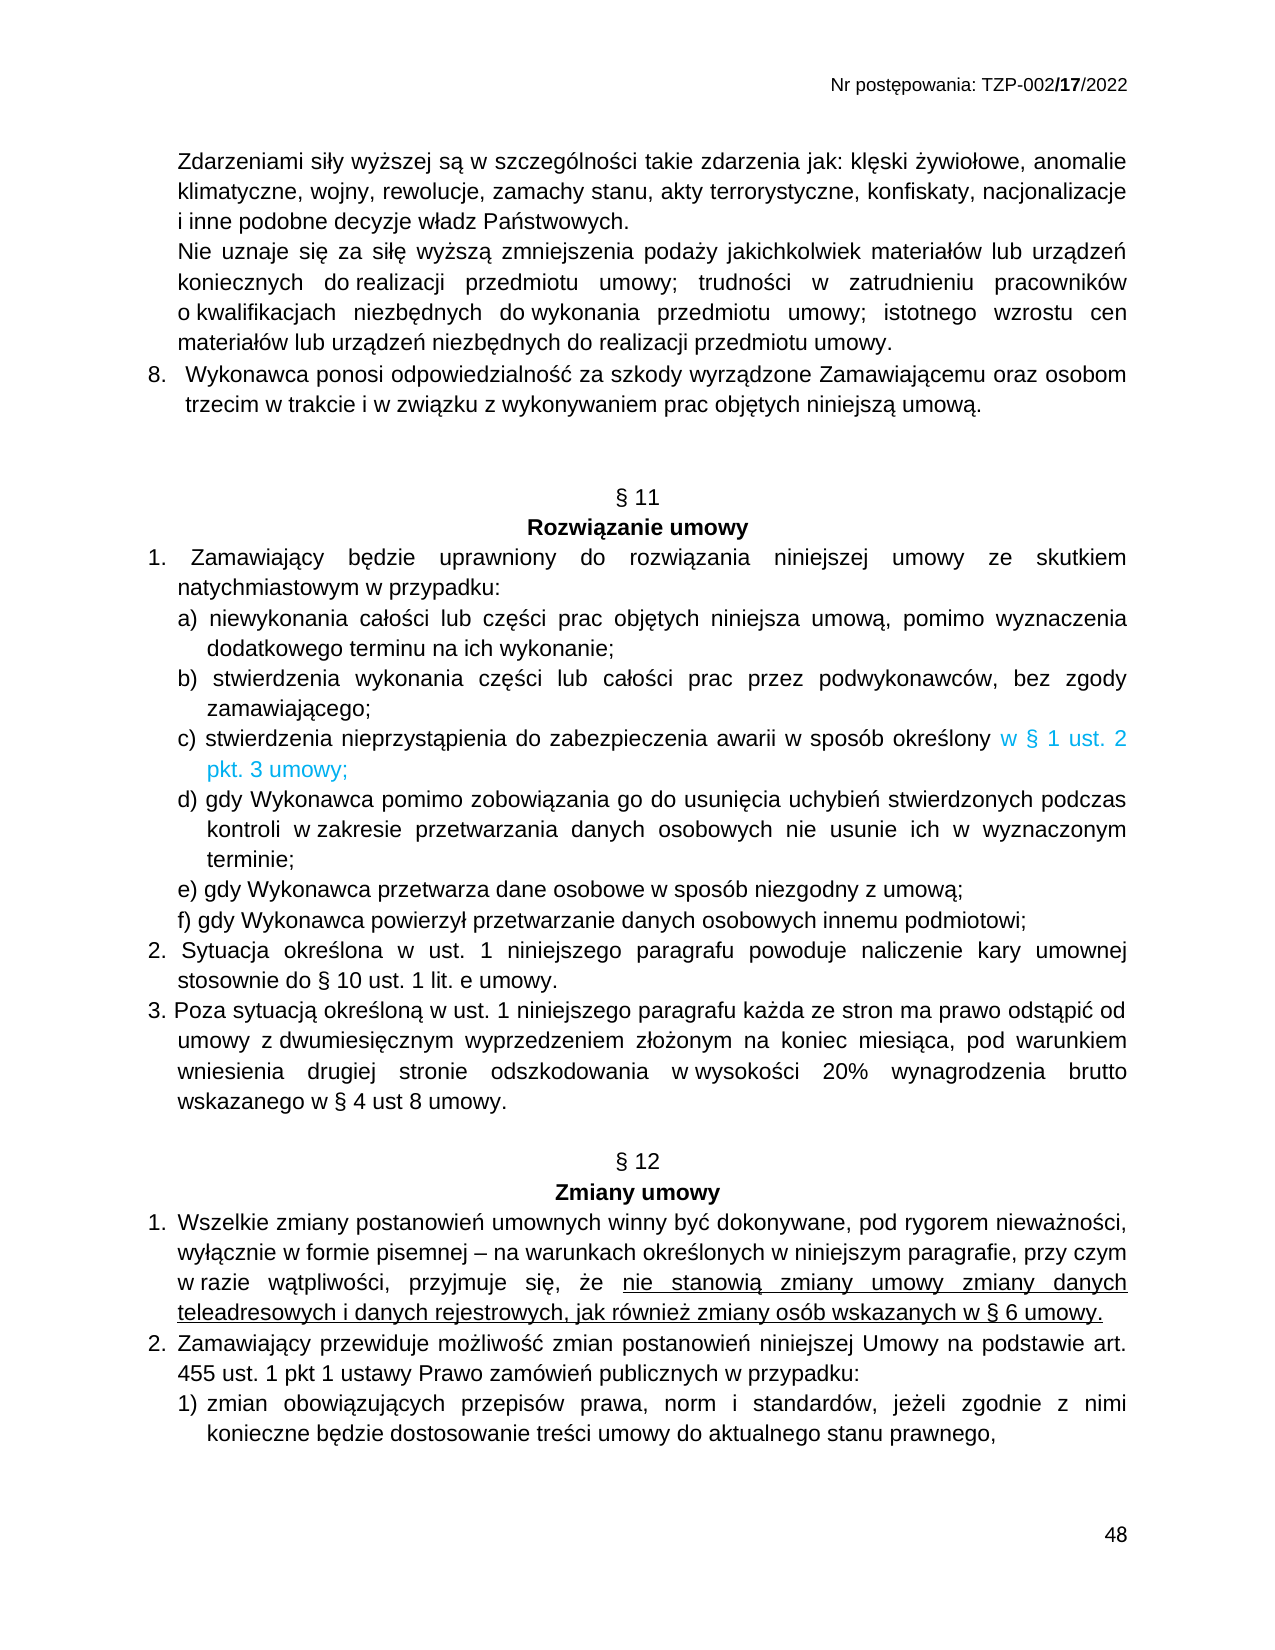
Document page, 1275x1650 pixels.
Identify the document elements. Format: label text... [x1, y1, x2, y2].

text Zmiany umowy [148, 1178, 1127, 1205]
list zmian obowiązujących przepisów prawa, norm i standardów, jeżeli zgodnie z nimi konieczne będzie dostosowanie treści umowy do aktualnego stanu prawnego, [177, 1390, 1127, 1446]
text § 11 [148, 484, 1127, 510]
text Zdarzeniami siły wyższej są w szczególności takie zdarzenia jak: klęski żywiołowe, anomalie klimatyczne, wojny, rewolucje, zamachy stanu, akty terrorystyczne, konfiskaty, nacjonalizacje i inne podobne decyzje władz Państwowych. [177, 148, 1127, 234]
list Wszelkie zmiany postanowień umownych winny być dokonywane, pod rygorem nieważności, wyłącznie w formie pisemnej – na warunkach określonych w niniejszym paragrafie, przy czym w razie wątpliwości, przyjmuje się, że nie stanowią zmiany umowy zmiany danych teleadresowych i danych rejestrowych, jak również zmiany osób wskazanych w § 6 umowy. [148, 1209, 1127, 1326]
text b) stwierdzenia wykonania części lub całości prac przez podwykonawców, bez zgody zamawiającego; [177, 665, 1127, 721]
text a) niewykonania całości lub części prac objętych niniejsza umową, pomimo wyznaczenia dodatkowego terminu na ich wykonanie; [177, 604, 1127, 661]
text d) gdy Wykonawca pomimo zobowiązania go do usunięcia uchybień stwierdzonych podczas kontroli w zakresie przetwarzania danych osobowych nie usunie ich w wyznaczonym terminie; [177, 786, 1127, 872]
text 3. Poza sytuacją określoną w ust. 1 niniejszego paragrafu każda ze stron ma prawo odstąpić od umowy z dwumiesięcznym wyprzedzeniem złożonym na koniec miesiąca, pod warunkiem wniesienia drugiej stronie odszkodowania w wysokości 20% wynagrodzenia brutto wskazanego w § 4 ust 8 umowy. [148, 997, 1127, 1114]
list Wykonawca ponosi odpowiedzialność za szkody wyrządzone Zamawiającemu oraz osobom trzecim w trakcie i w związku z wykonywaniem prac objętych niniejszą umową. [148, 361, 1127, 417]
text 1. Zamawiający będzie uprawniony do rozwiązania niniejszej umowy ze skutkiem natychmiastowym w przypadku: [148, 544, 1127, 601]
text c) stwierdzenia nieprzystąpienia do zabezpieczenia awarii w sposób określony w § 1 ust. 2 pkt. 3 umowy; [177, 725, 1127, 782]
text e) gdy Wykonawca przetwarza dane osobowe w sposób niezgodny z umową; [177, 876, 1127, 903]
text f) gdy Wykonawca powierzył przetwarzanie danych osobowych innemu podmiotowi; [177, 907, 1127, 933]
text 2. Sytuacja określona w ust. 1 niniejszego paragrafu powoduje naliczenie kary umownej stosownie do § 10 ust. 1 lit. e umowy. [148, 937, 1127, 993]
text § 12 [148, 1148, 1127, 1174]
list Zamawiający przewiduje możliwość zmian postanowień niniejszej Umowy na podstawie art. 455 ust. 1 pkt 1 ustawy Prawo zamówień publicznych w przypadku: [148, 1329, 1127, 1386]
text Nie uznaje się za siłę wyższą zmniejszenia podaży jakichkolwiek materiałów lub urządzeń koniecznych do realizacji przedmiotu umowy; trudności w zatrudnieniu pracowników o kwalifikacjach niezbędnych do wykonania przedmiotu umowy; istotnego wzrostu cen materiałów lub urządzeń niezbędnych do realizacji przedmiotu umowy. [177, 238, 1127, 355]
text Rozwiązanie umowy [148, 514, 1127, 540]
